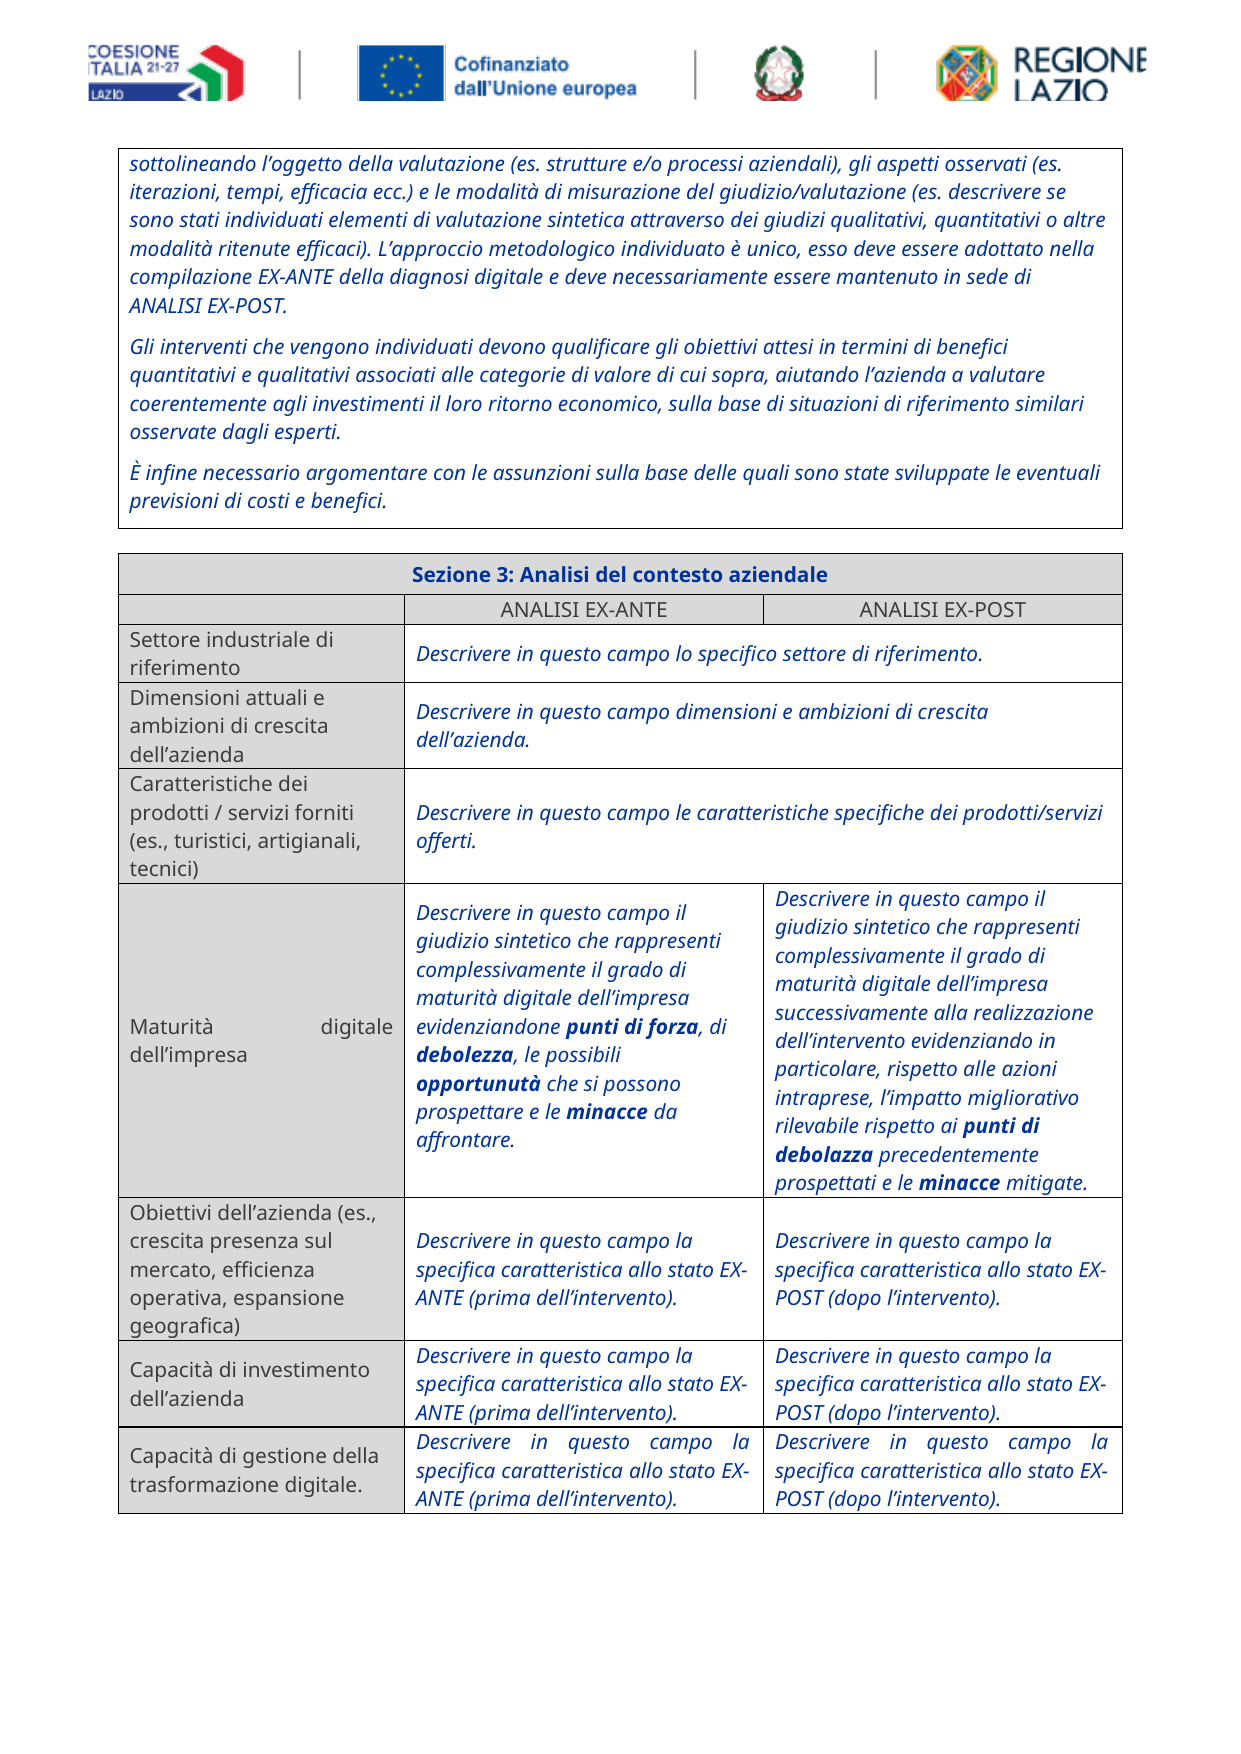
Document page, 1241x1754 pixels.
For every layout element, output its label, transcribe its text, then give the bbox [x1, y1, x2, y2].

table_cell Descrivere in questo campo la specifica caratteristica allo stato EX-ANTE (prima dell’intervento). [405, 1198, 763, 1340]
table_cell Descrivere in questo campo dimensioni e ambizioni di crescita dell’azienda. [405, 683, 1122, 768]
table_cell Settore industriale di riferimento [119, 625, 404, 682]
table_cell Descrivere in questo campo il giudizio sintetico che rappresenti complessivamente il grado di maturità digitale dell’impresa successivamente alla realizzazione dell’intervento evidenziando in particolare, rispetto alle azioni intraprese, l’impatto migliorativo rilevabile rispetto ai punti di debolazza precedentemente prospettati e le minacce mitigate. [764, 884, 1122, 1197]
table_cell Dimensioni attuali e ambizioni di crescita dell’azienda [119, 683, 404, 768]
table_cell Descrivere in questo campo la specifica caratteristica allo stato EX-ANTE (prima dell’intervento). [405, 1428, 763, 1513]
table_cell ANALISI EX-POST [764, 595, 1122, 624]
table_cell Descrivere in questo campo la specifica caratteristica allo stato EX-POST (dopo l’intervento). [764, 1198, 1122, 1340]
table_cell Maturità digitale dell’impresa [119, 884, 404, 1197]
table_cell Capacità di gestione della trasformazione digitale. [119, 1428, 404, 1513]
table_cell ANALISI EX-ANTE [405, 595, 763, 624]
table_cell Descrivere in questo campo la specifica caratteristica allo stato EX-POST (dopo l’intervento). [764, 1341, 1122, 1426]
table_cell Obiettivi dell’azienda (es., crescita presenza sul mercato, efficienza operativa, espansione geografica) [119, 1198, 404, 1340]
table_cell Descrivere in questo campo le caratteristiche specifiche dei prodotti/servizi offerti. [405, 769, 1122, 883]
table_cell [119, 149, 1122, 527]
table_cell Descrivere in questo campo la specifica caratteristica allo stato EX-ANTE (prima dell’intervento). [405, 1341, 763, 1426]
table_cell Descrivere in questo campo lo specifico settore di riferimento. [405, 625, 1122, 682]
table_cell Descrivere in questo campo la specifica caratteristica allo stato EX-POST (dopo l’intervento). [764, 1428, 1122, 1513]
table_cell Capacità di investimento dell’azienda [119, 1341, 404, 1426]
table_cell [119, 595, 404, 624]
table_header Sezione 3: Analisi del contesto aziendale [119, 554, 1122, 594]
table_cell Descrivere in questo campo il giudizio sintetico che rappresenti complessivamente il grado di maturità digitale dell’impresa evidenziandone punti di forza, di debolezza, le possibili opportunutà che si possono prospettare e le minacce da affrontare. [405, 884, 763, 1197]
table_cell Caratteristiche dei prodotti / servizi forniti (es., turistici, artigianali, tecnici) [119, 769, 404, 883]
